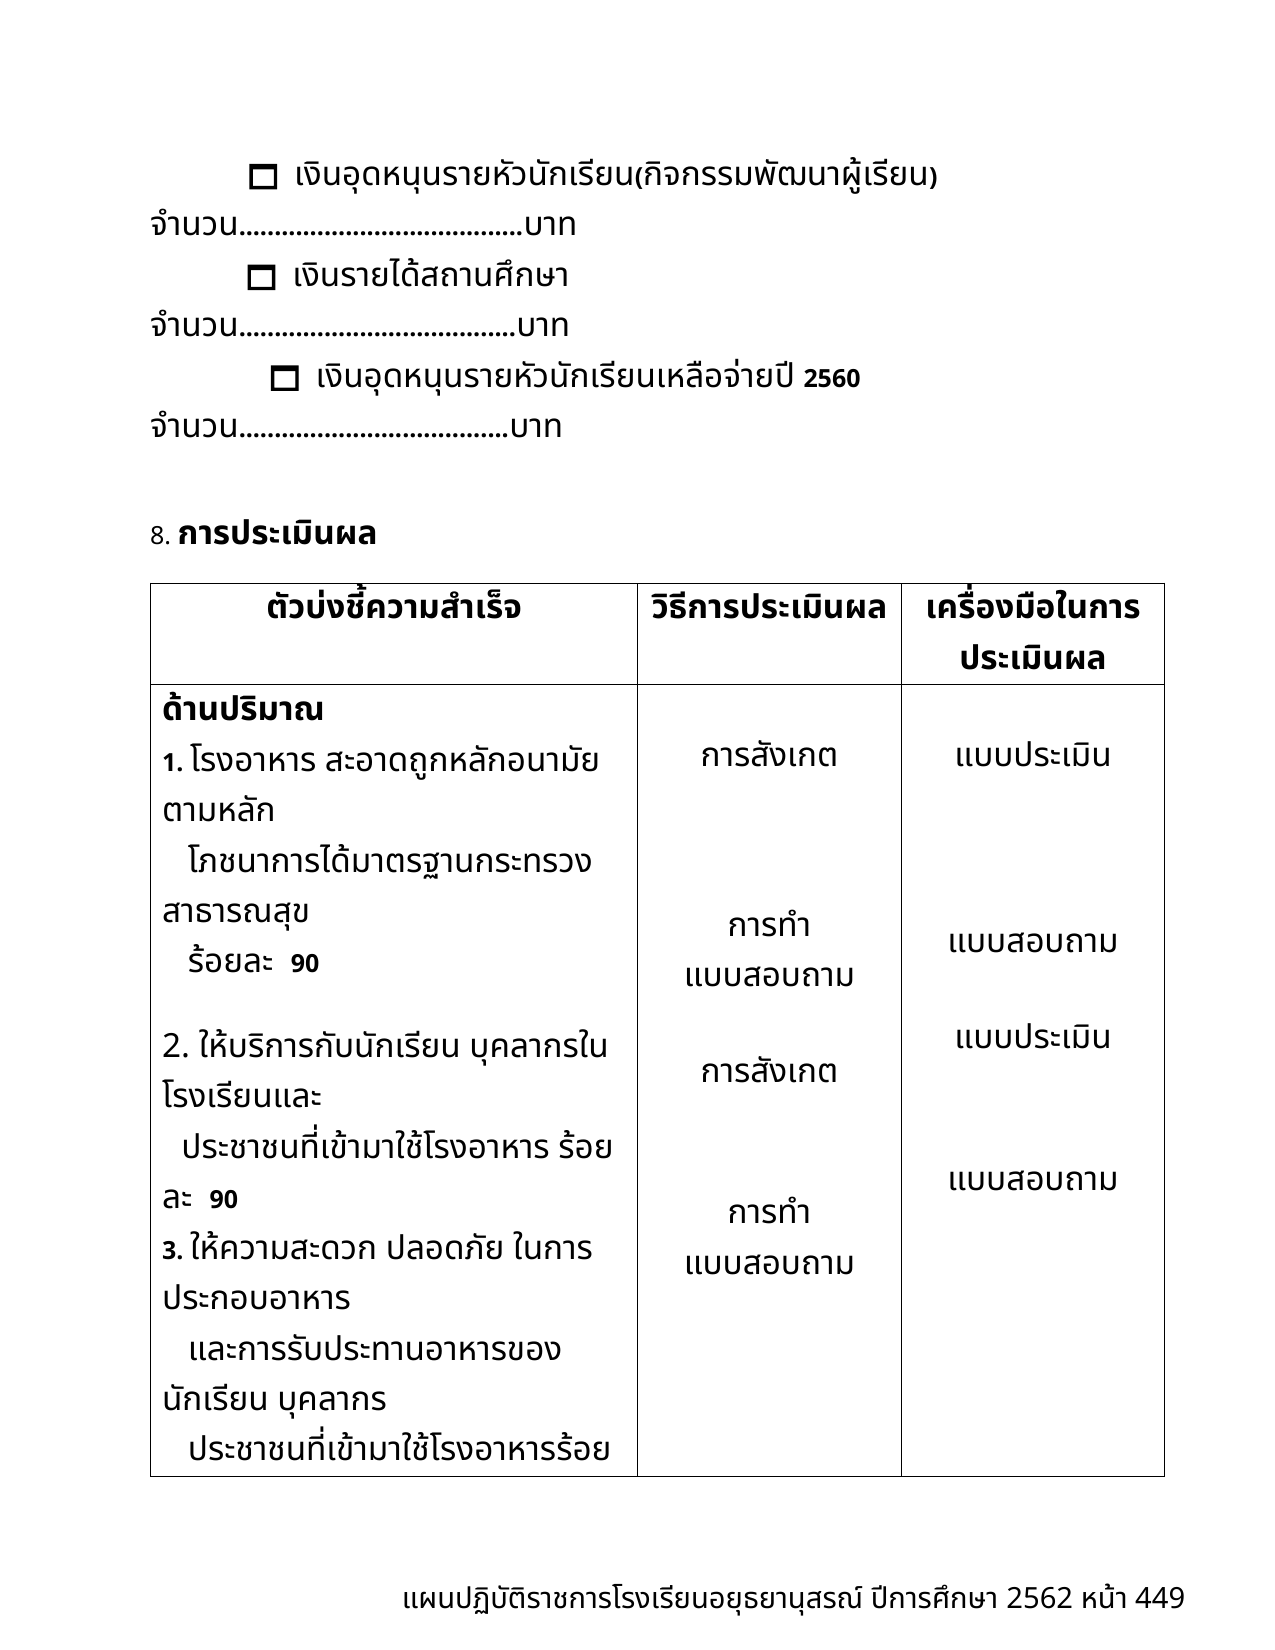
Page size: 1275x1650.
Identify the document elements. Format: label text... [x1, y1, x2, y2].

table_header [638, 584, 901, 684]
text เงินอุดหนุนรายหัวนักเรียน(กิจกรรมพัฒนาผู้เรียน) จำนวน........................................บาท [150, 150, 1200, 251]
text 8. การประเมินผล [150, 509, 1200, 560]
text เงินรายได้สถานศึกษา จำนวน.......................................บาท [150, 251, 1200, 352]
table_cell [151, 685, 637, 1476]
text เงินอุดหนุนรายหัวนักเรียนเหลือจ่ายปี 2560 จำนวน......................................บาท [150, 352, 1200, 452]
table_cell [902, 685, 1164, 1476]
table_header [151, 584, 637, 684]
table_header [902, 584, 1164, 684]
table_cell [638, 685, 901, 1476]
